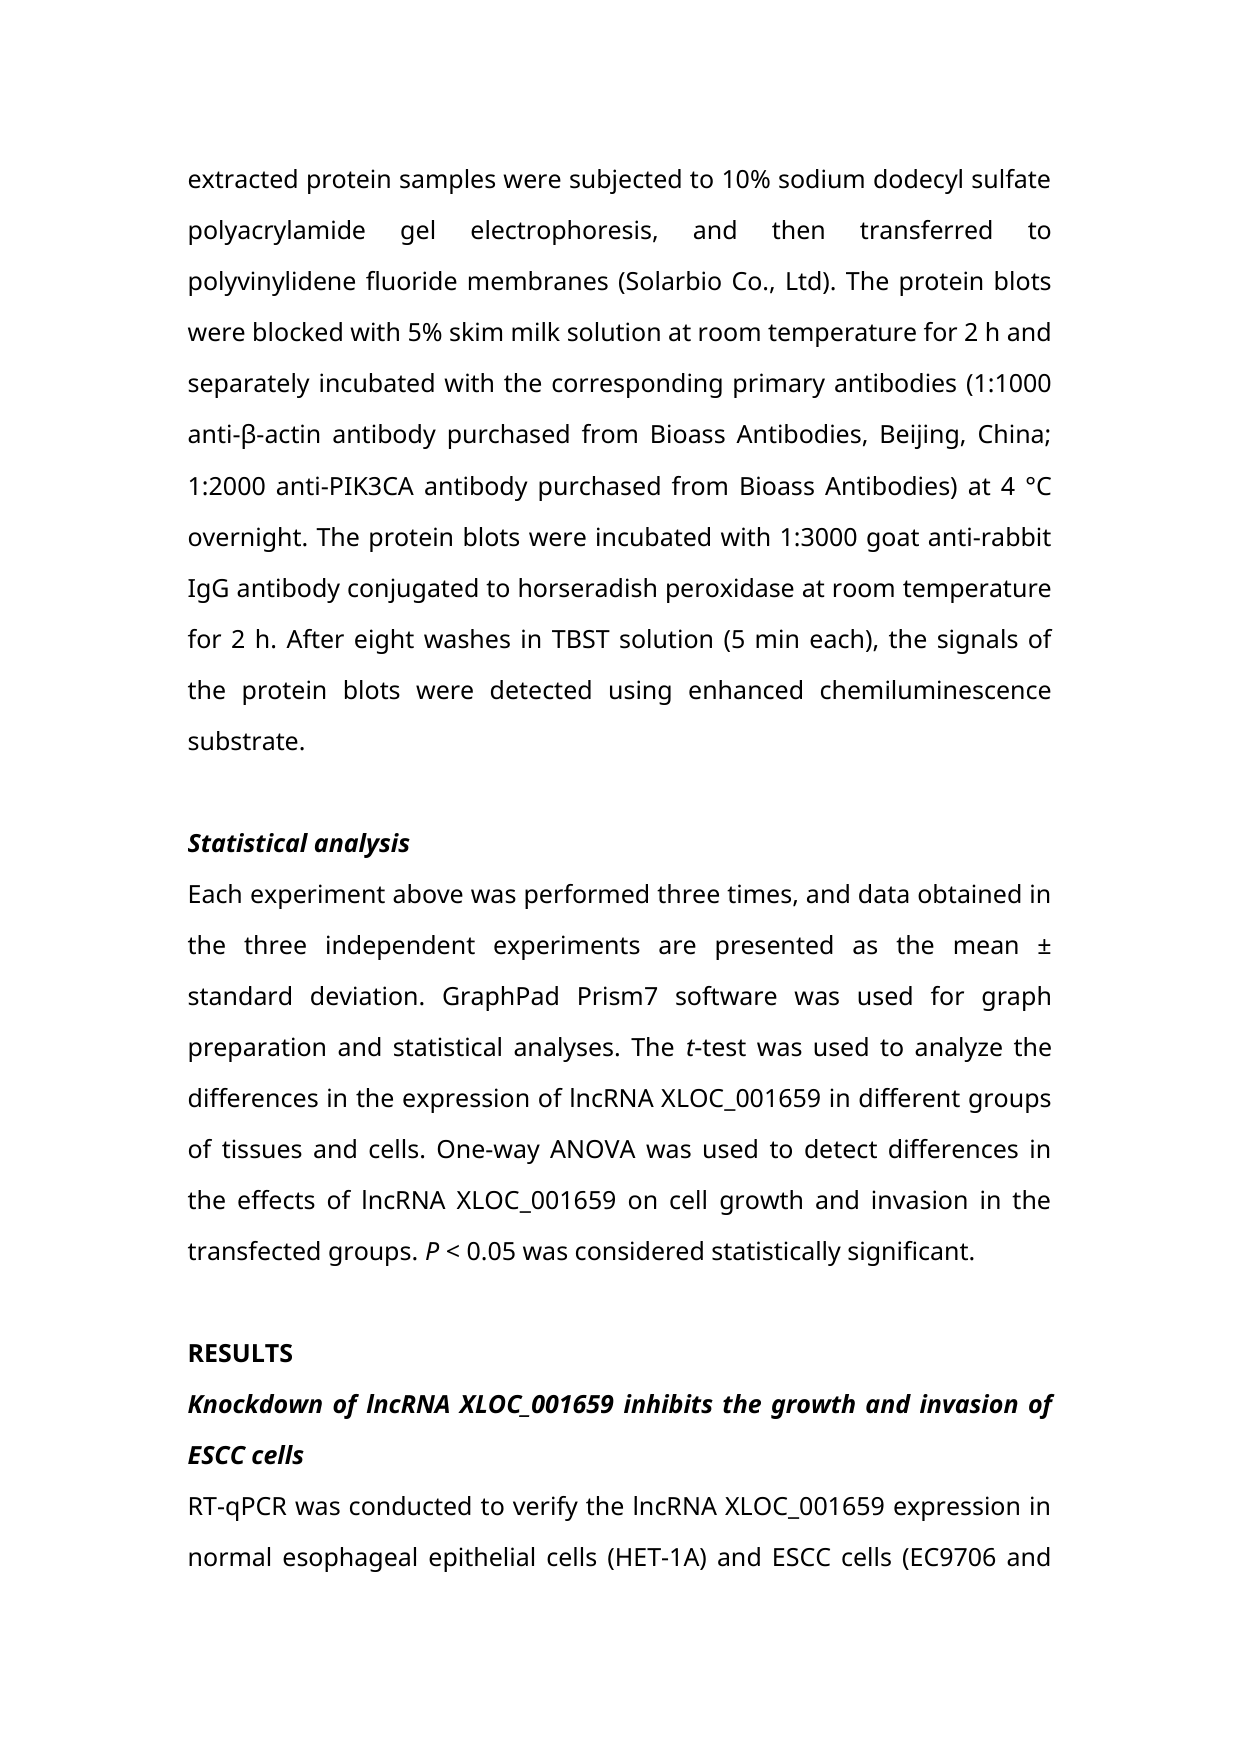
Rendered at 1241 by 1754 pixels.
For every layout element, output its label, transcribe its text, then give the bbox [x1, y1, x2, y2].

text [187, 162, 1053, 757]
text Knockdown of lncRNA XLOC_001659 inhibits the growth and invasion of ESCC cells [187, 1387, 1053, 1472]
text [187, 1489, 1053, 1574]
text RESULTS [187, 1336, 1053, 1370]
text Statistical analysis [187, 826, 1053, 859]
text Each experiment above was performed three times, and data obtained in the three independent experiments are presented as the mean ± standard deviation. GraphPad Prism7 software was used for graph preparation and statistical analyses. The t-test was used to analyze the differences in the expression of lncRNA XLOC_001659 in different groups of tissues and cells. One-way ANOVA was used to detect differences in the effects of lncRNA XLOC_001659 on cell growth and invasion in the transfected groups. P < 0.05 was considered statistically significant. [187, 877, 1053, 1268]
